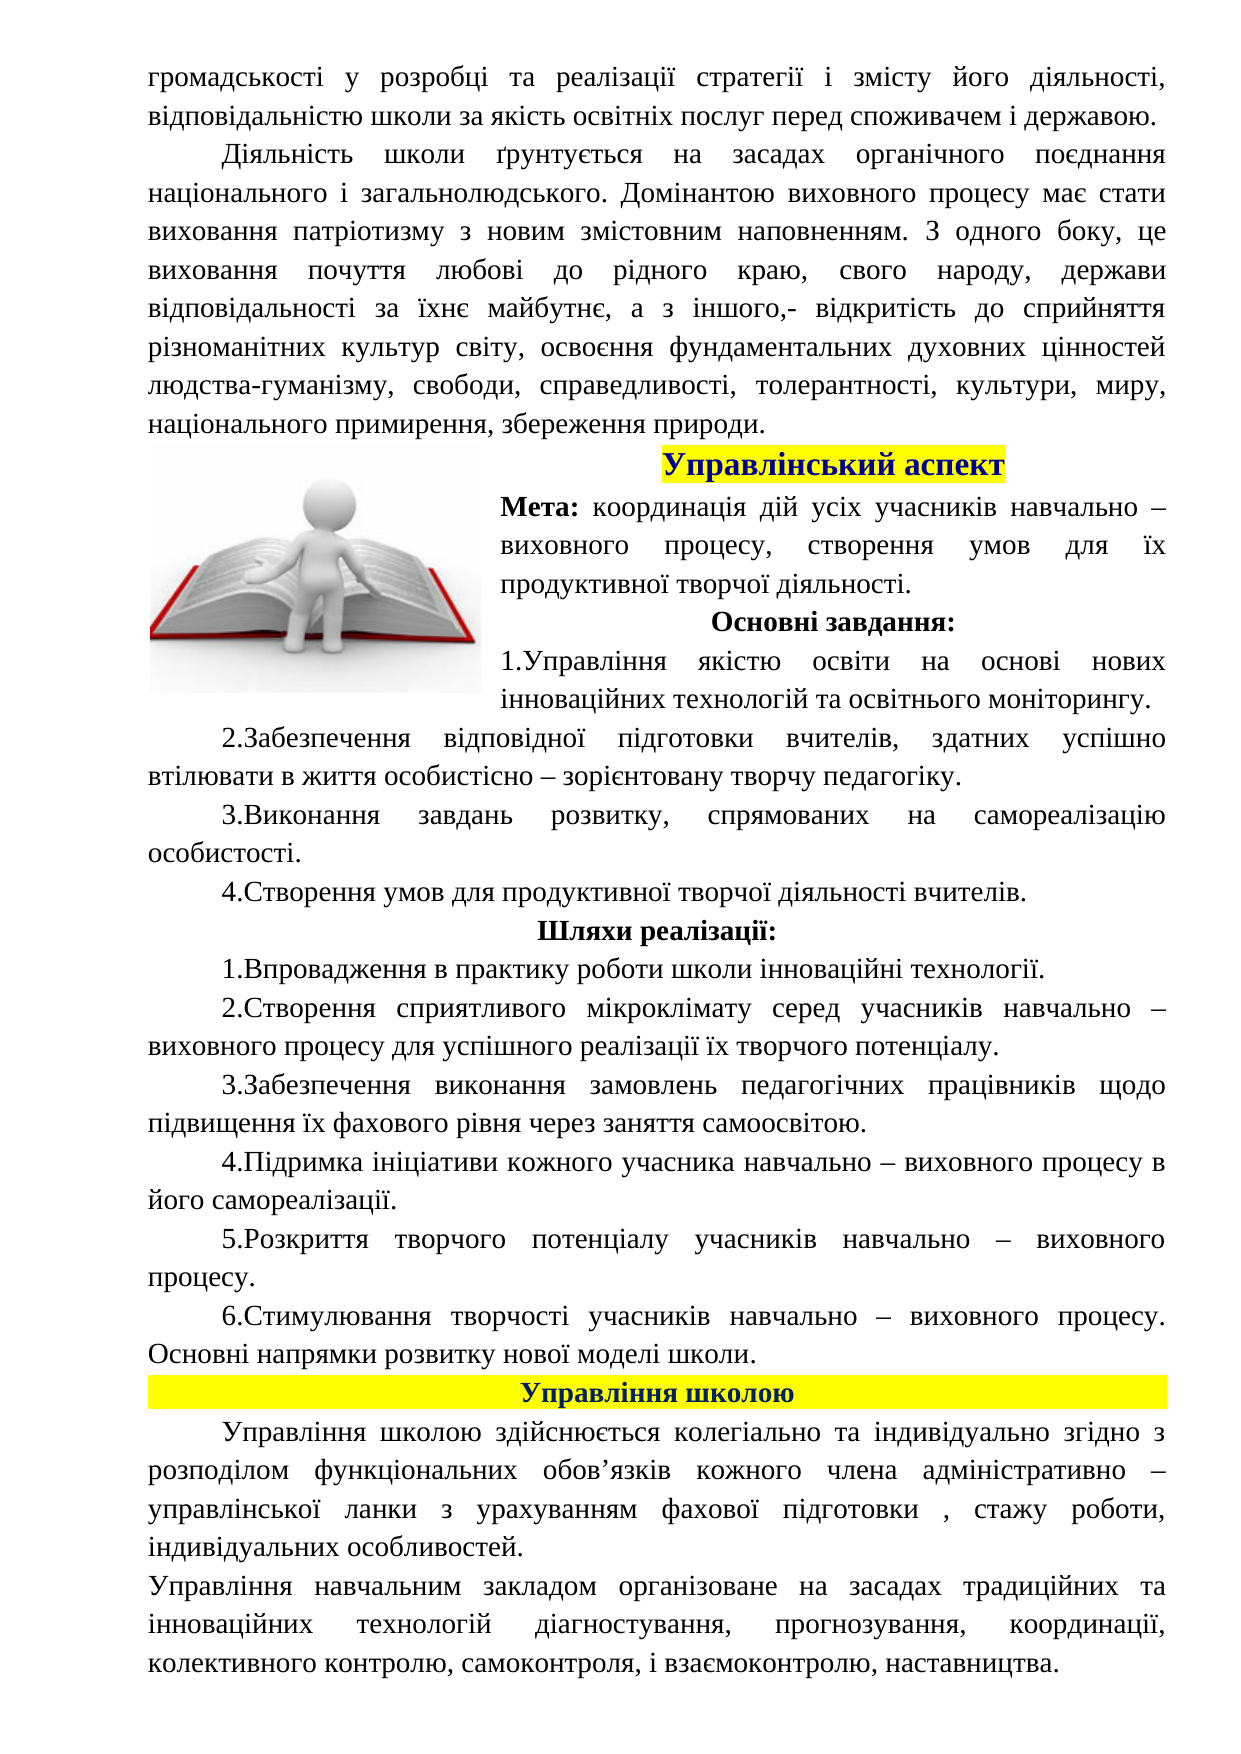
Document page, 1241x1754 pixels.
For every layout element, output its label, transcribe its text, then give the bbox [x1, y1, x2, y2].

text 1.Управління якістю освіти на основі нових інноваційних технологій та освітнього моніторингу. [148, 643, 1167, 715]
text Управління навчальним закладом організоване на засадах традиційних та інноваційних технологій діагностування, прогнозування, координації, колективного контролю, самоконтроля, і взаємоконтролю, наставництва. [148, 1568, 1167, 1678]
text Мета: координація дій усіх учасників навчально – виховного процесу, створення умов для їх продуктивної творчої діяльності. [482, 489, 1167, 599]
text Діяльність школи ґрунтується на засадах органічного поєднання національного і загальнолюдського. Домінантою виховного процесу має стати виховання патріотизму з новим змістовним наповненням. З одного боку, це виховання почуття любові до рідного краю, свого народу, держави відповідальності за їхнє майбутнє, а з іншого,- відкритість до сприйняття різноманітних культур світу, освоєння фундаментальних духовних цінностей людства-гуманізму, свободи, справедливості, толерантності, культури, миру, національного примирення, збереження природи. [148, 136, 1167, 439]
text 1.Впровадження в практику роботи школи інноваційні технології. [148, 951, 1167, 985]
text Управлінський аспект [482, 444, 1167, 483]
text 3.Забезпечення виконання замовлень педагогічних працівників щодо підвищення їх фахового рівня через заняття самоосвітою. [148, 1067, 1167, 1139]
text 2.Забезпечення відповідної підготовки вчителів, здатних успішно втілювати в життя особистісно – зорієнтовану творчу педагогіку. [148, 720, 1167, 792]
text 6.Стимулювання творчості учасників навчально – виховного процесу. Основні напрямки розвитку нової моделі школи. [148, 1298, 1167, 1370]
text 2.Створення сприятливого мікроклімату серед учасників навчально – виховного процесу для успішного реалізації їх творчого потенціалу. [148, 990, 1167, 1062]
text Шляхи реалізації: [148, 913, 1167, 946]
text 3.Виконання завдань розвитку, спрямованих на самореалізацію особистості. [148, 797, 1167, 869]
text 4.Створення умов для продуктивної творчої діяльності вчителів. [148, 874, 1167, 908]
picture [150, 443, 482, 693]
text 4.Підримка ініціативи кожного учасника навчально – виховного процесу в його самореалізації. [148, 1144, 1167, 1216]
text Управління школою [148, 1375, 1167, 1409]
text 5.Розкриття творчого потенціалу учасників навчально – виховного процесу. [148, 1221, 1167, 1293]
text Основні завдання: [482, 604, 1167, 638]
text Управління школою здійснюється колегіально та індивідуально згідно з розподілом функціональних обов’язків кожного члена адміністративно – управлінської ланки з урахуванням фахової підготовки , стажу роботи, індивідуальних особливостей. [148, 1414, 1167, 1563]
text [148, 59, 1167, 131]
